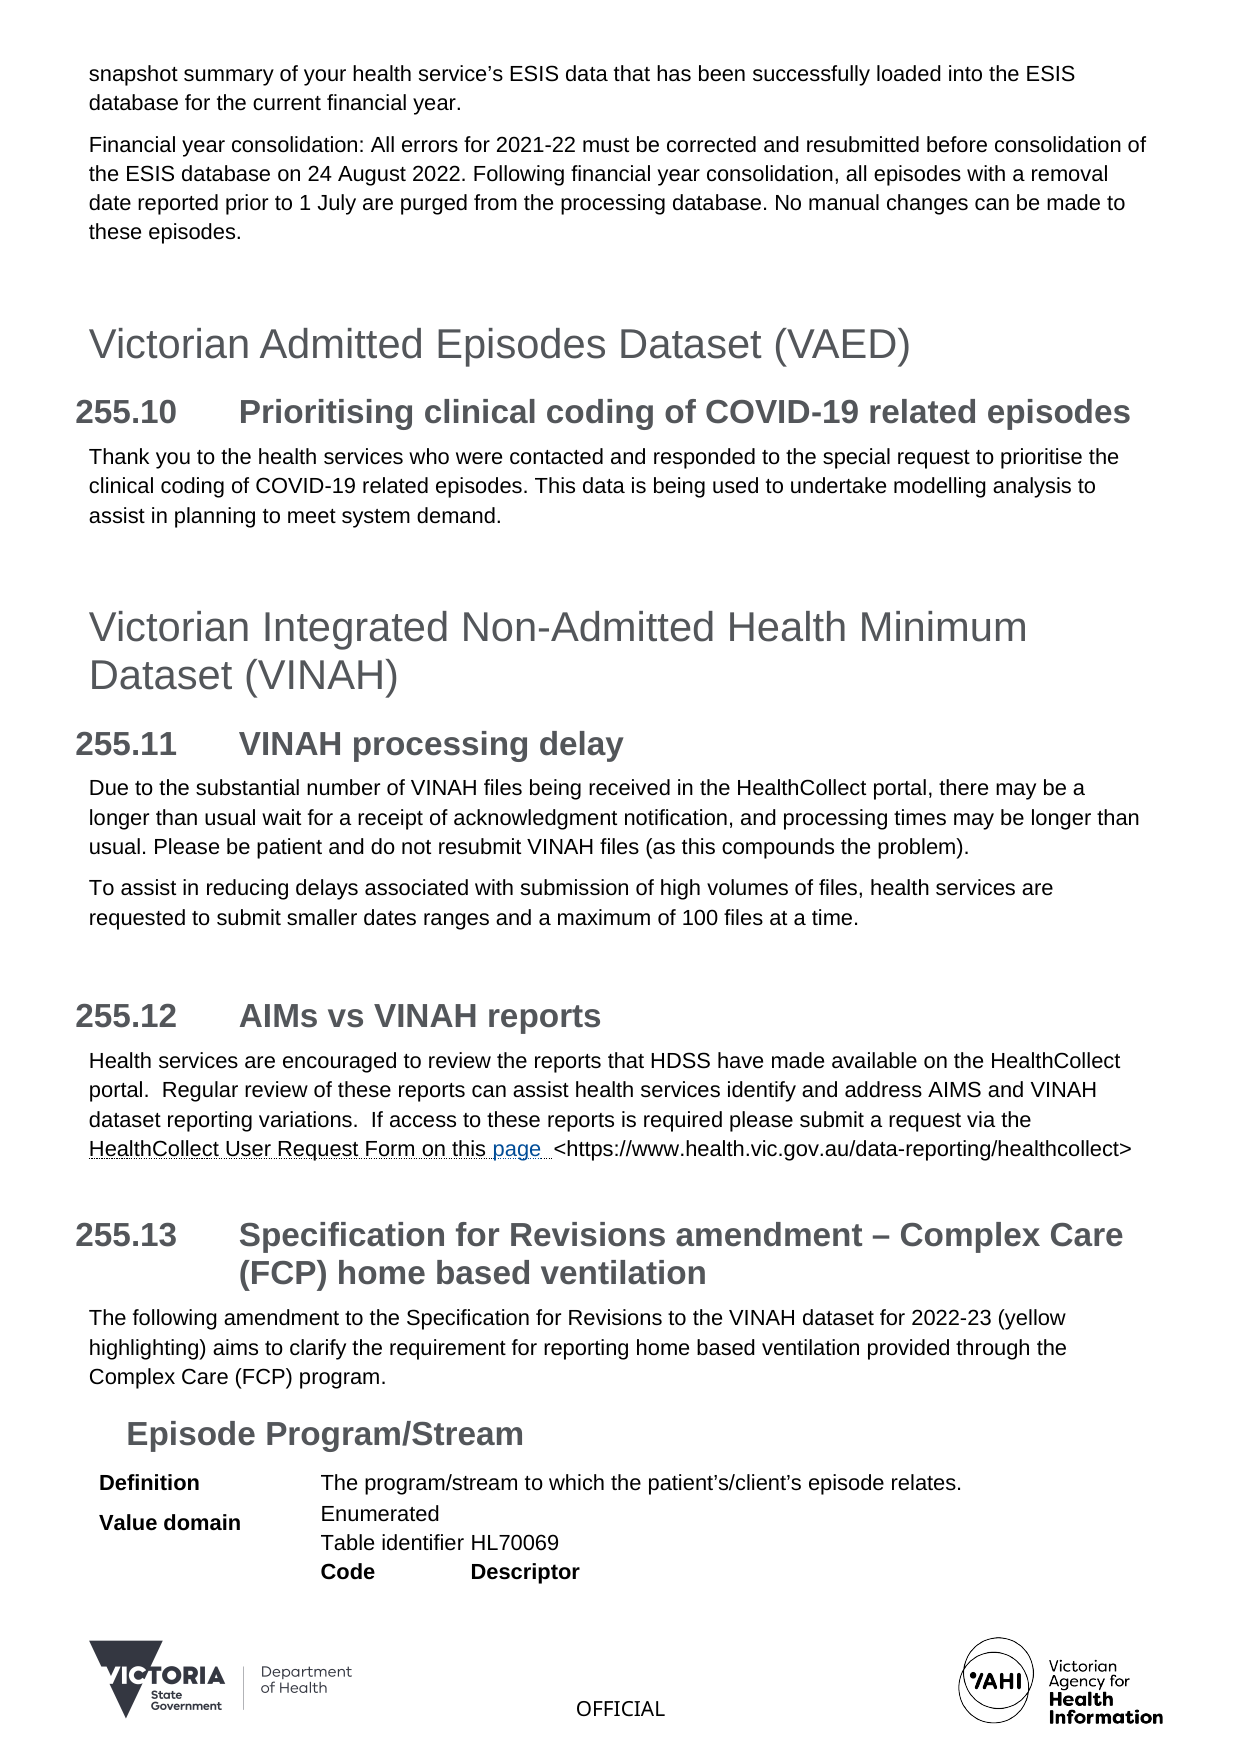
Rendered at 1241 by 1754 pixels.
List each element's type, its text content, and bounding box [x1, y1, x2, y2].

table_cell Value domain [88, 1501, 309, 1588]
subtitle Victorian Integrated Non-Admitted Health Minimum Dataset (VINAH) [89, 603, 1152, 698]
subtitle Victorian Admitted Episodes Dataset (VAED) [89, 319, 1152, 367]
text Thank you to the health services who were contacted and responded to the special request to prioritise the clinical coding of COVID-19 related episodes. This data is being used to undertake modelling analysis to assist in planning to meet system demand. [89, 440, 1152, 528]
text Health services are encouraged to review the reports that HDSS have made available on the HealthCollect portal. Regular review of these reports can assist health services identify and address AIMS and VINAH dataset reporting variations. If access to these reports is required please submit a request via the HealthCollect User Request Form on this page <https://www.health.vic.gov.au/data-reporting/healthcollect> [89, 1044, 1152, 1161]
text To assist in reducing delays associated with submission of high volumes of files, health services are requested to submit smaller dates ranges and a maximum of 100 files at a time. [89, 871, 1152, 930]
text Financial year consolidation: All errors for 2021-22 must be corrected and resubmitted before consolidation of the ESIS database on 24 August 2022. Following financial year consolidation, all episodes with a removal date reported prior to 1 July are purged from the processing database. No manual changes can be made to these episodes. [89, 128, 1152, 244]
table_header The program/stream to which the patient’s/client’s episode relates. [309, 1462, 1119, 1501]
text The following amendment to the Specification for Revisions to the VINAH dataset for 2022-23 (yellow highlighting) aims to clarify the requirement for reporting home based ventilation provided through the Complex Care (FCP) program. [89, 1301, 1152, 1389]
subtitle AIMs vs VINAH reports [126, 996, 1152, 1035]
subtitle Specification for Revisions amendment – Complex Care (FCP) home based ventilation [126, 1215, 1152, 1292]
text Due to the substantial number of VINAH files being received in the HealthCollect portal, there may be a longer than usual wait for a receipt of acknowledgment notification, and processing times may be longer than usual. Please be patient and do not resubmit VINAH files (as this compounds the problem). [89, 771, 1152, 859]
subtitle VINAH processing delay [126, 723, 1152, 762]
picture [0, 1595, 1241, 1754]
table_header Definition [88, 1462, 309, 1501]
subtitle Episode Program/Stream [126, 1414, 1152, 1452]
subtitle Prioritising clinical coding of COVID-19 related episodes [126, 392, 1152, 431]
